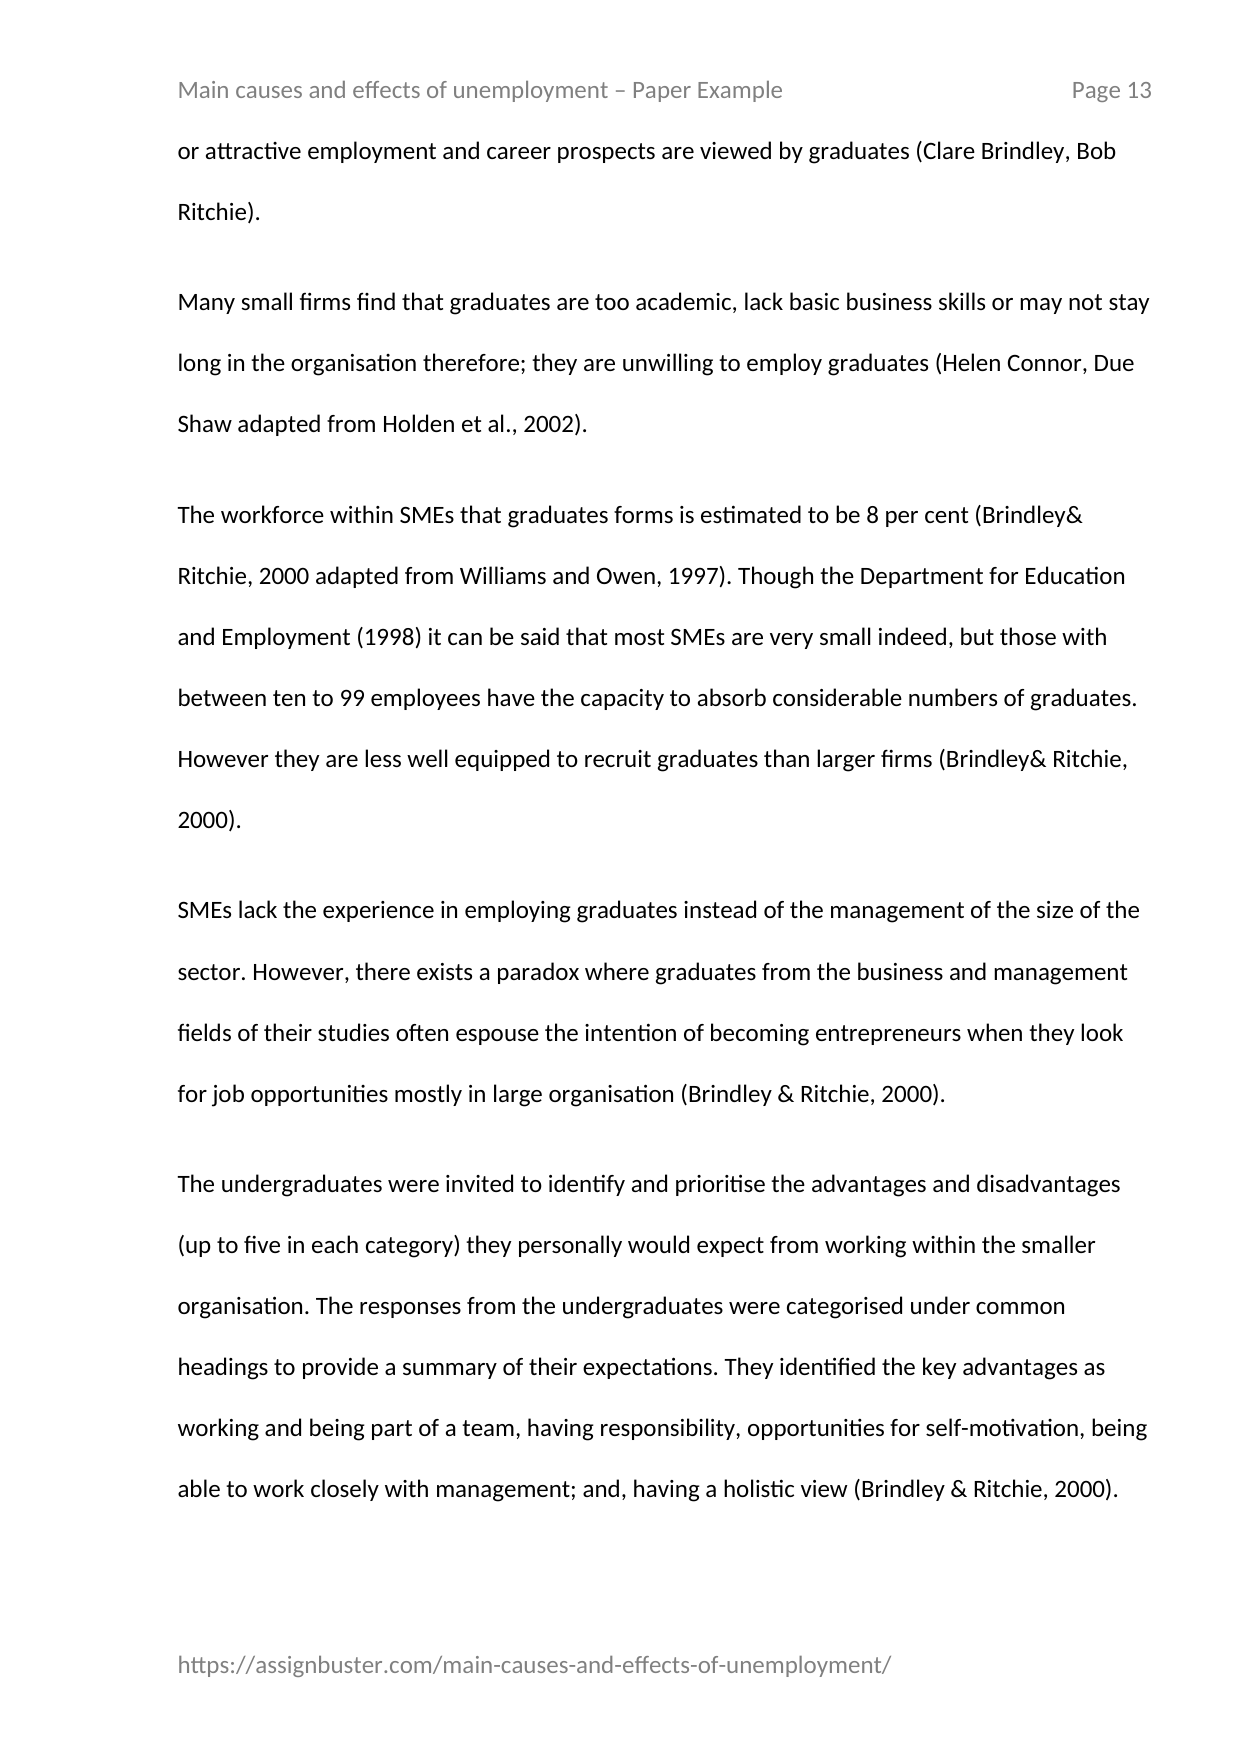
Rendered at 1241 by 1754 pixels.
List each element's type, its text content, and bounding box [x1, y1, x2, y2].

text The undergraduates were invited to identify and prioritise the advantages and disadvantages (up to five in each category) they personally would expect from working within the smaller organisation. The responses from the undergraduates were categorised under common headings to provide a summary of their expectations. They identified the key advantages as working and being part of a team, having responsibility, opportunities for self-motivation, being able to work closely with management; and, having a holistic view (Brindley & Ritchie, 2000). [177, 1168, 1152, 1504]
text Many small firms find that graduates are too academic, lack basic business skills or may not stay long in the organisation therefore; they are unwilling to employ graduates (Helen Connor, Due Shaw adapted from Holden et al., 2002). [177, 286, 1152, 439]
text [177, 135, 1152, 226]
text SMEs lack the experience in employing graduates instead of the management of the size of the sector. However, there exists a paradox where graduates from the business and management fields of their studies often espouse the intention of becoming entrepreneurs when they look for job opportunities mostly in large organisation (Brindley & Ritchie, 2000). [177, 895, 1152, 1108]
text The workforce within SMEs that graduates forms is estimated to be 8 per cent (Brindley& Ritchie, 2000 adapted from Williams and Owen, 1997). Though the Department for Education and Employment (1998) it can be said that most SMEs are very small indeed, but those with between ten to 99 employees have the capacity to absorb considerable numbers of graduates. However they are less well equipped to recruit graduates than larger firms (Brindley& Ritchie, 2000). [177, 499, 1152, 835]
